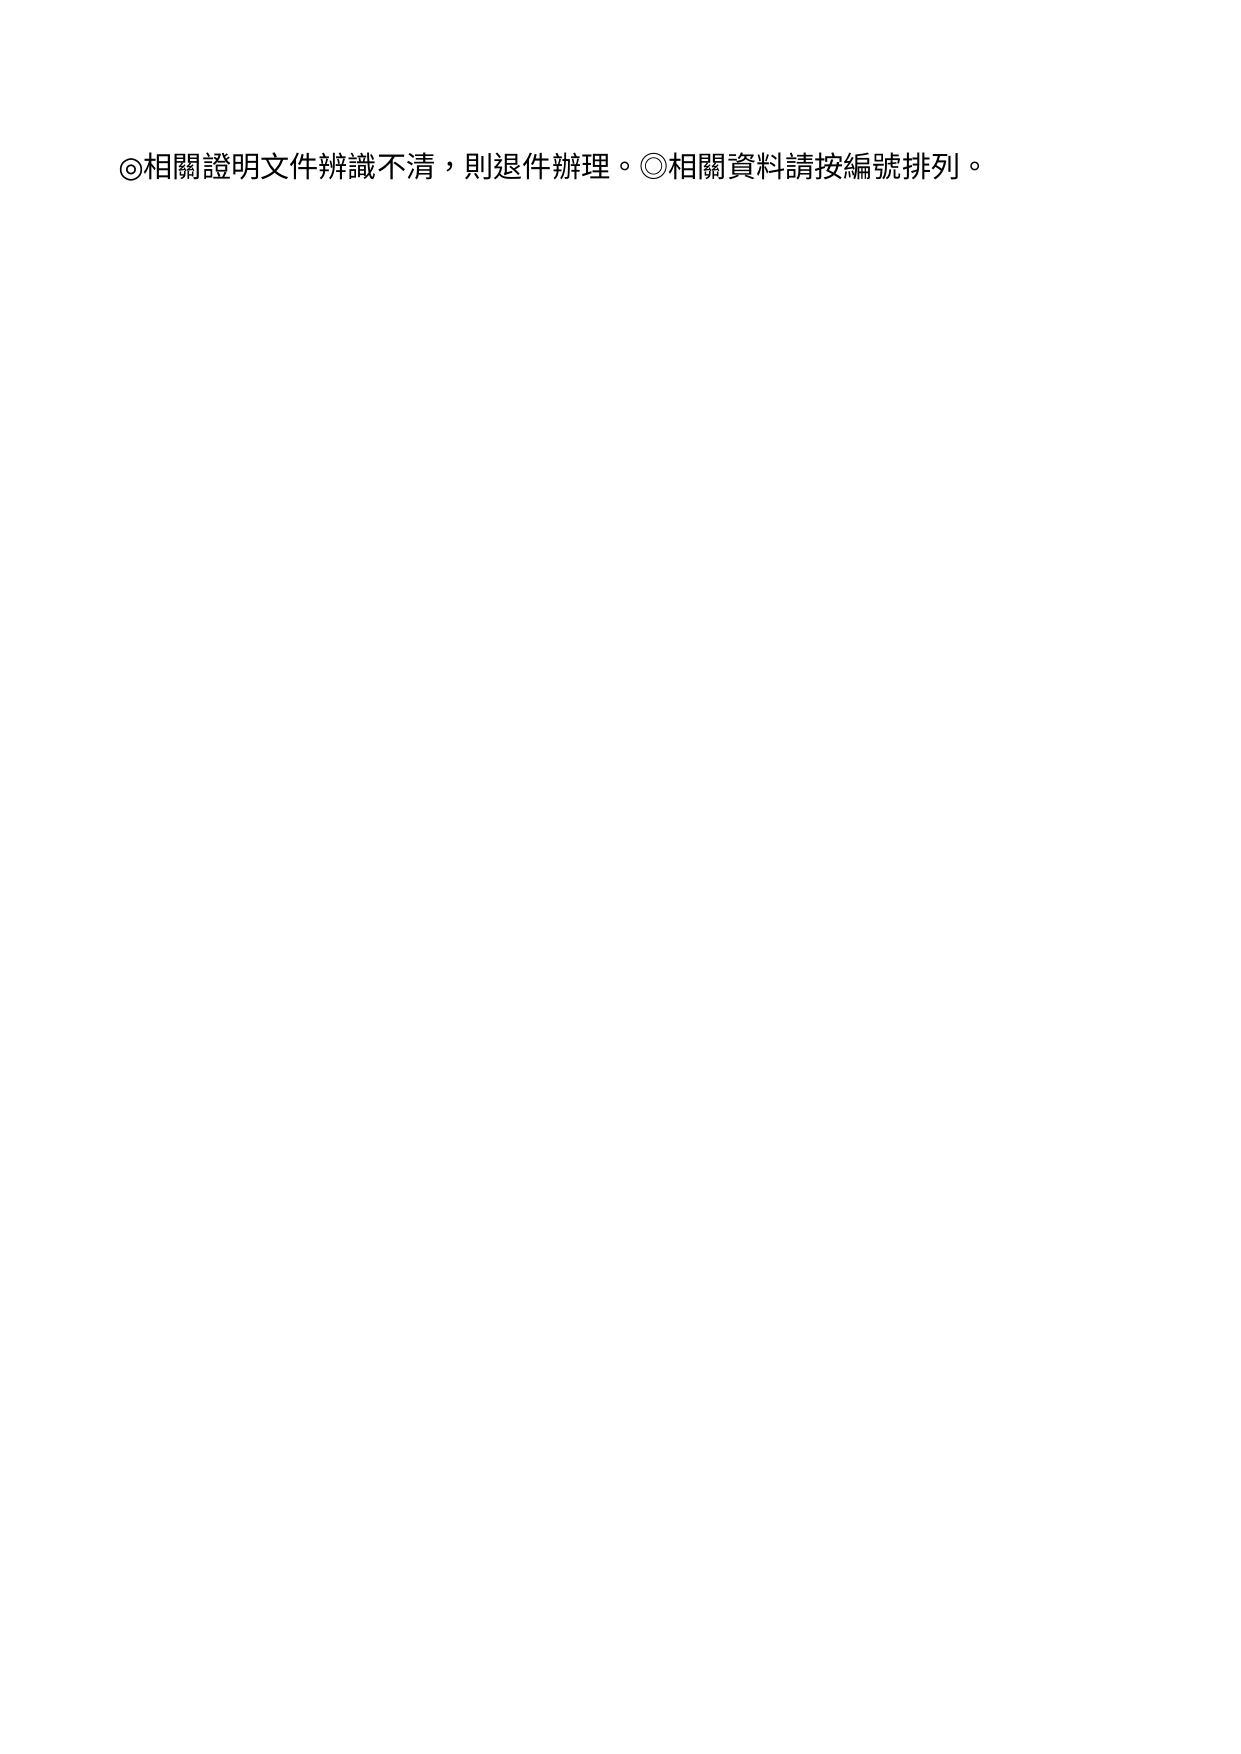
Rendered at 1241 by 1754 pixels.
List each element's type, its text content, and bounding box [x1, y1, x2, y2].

text ◎相關證明文件辨識不清，則退件辦理。◎相關資料請按編號排列。 [118, 127, 1122, 202]
